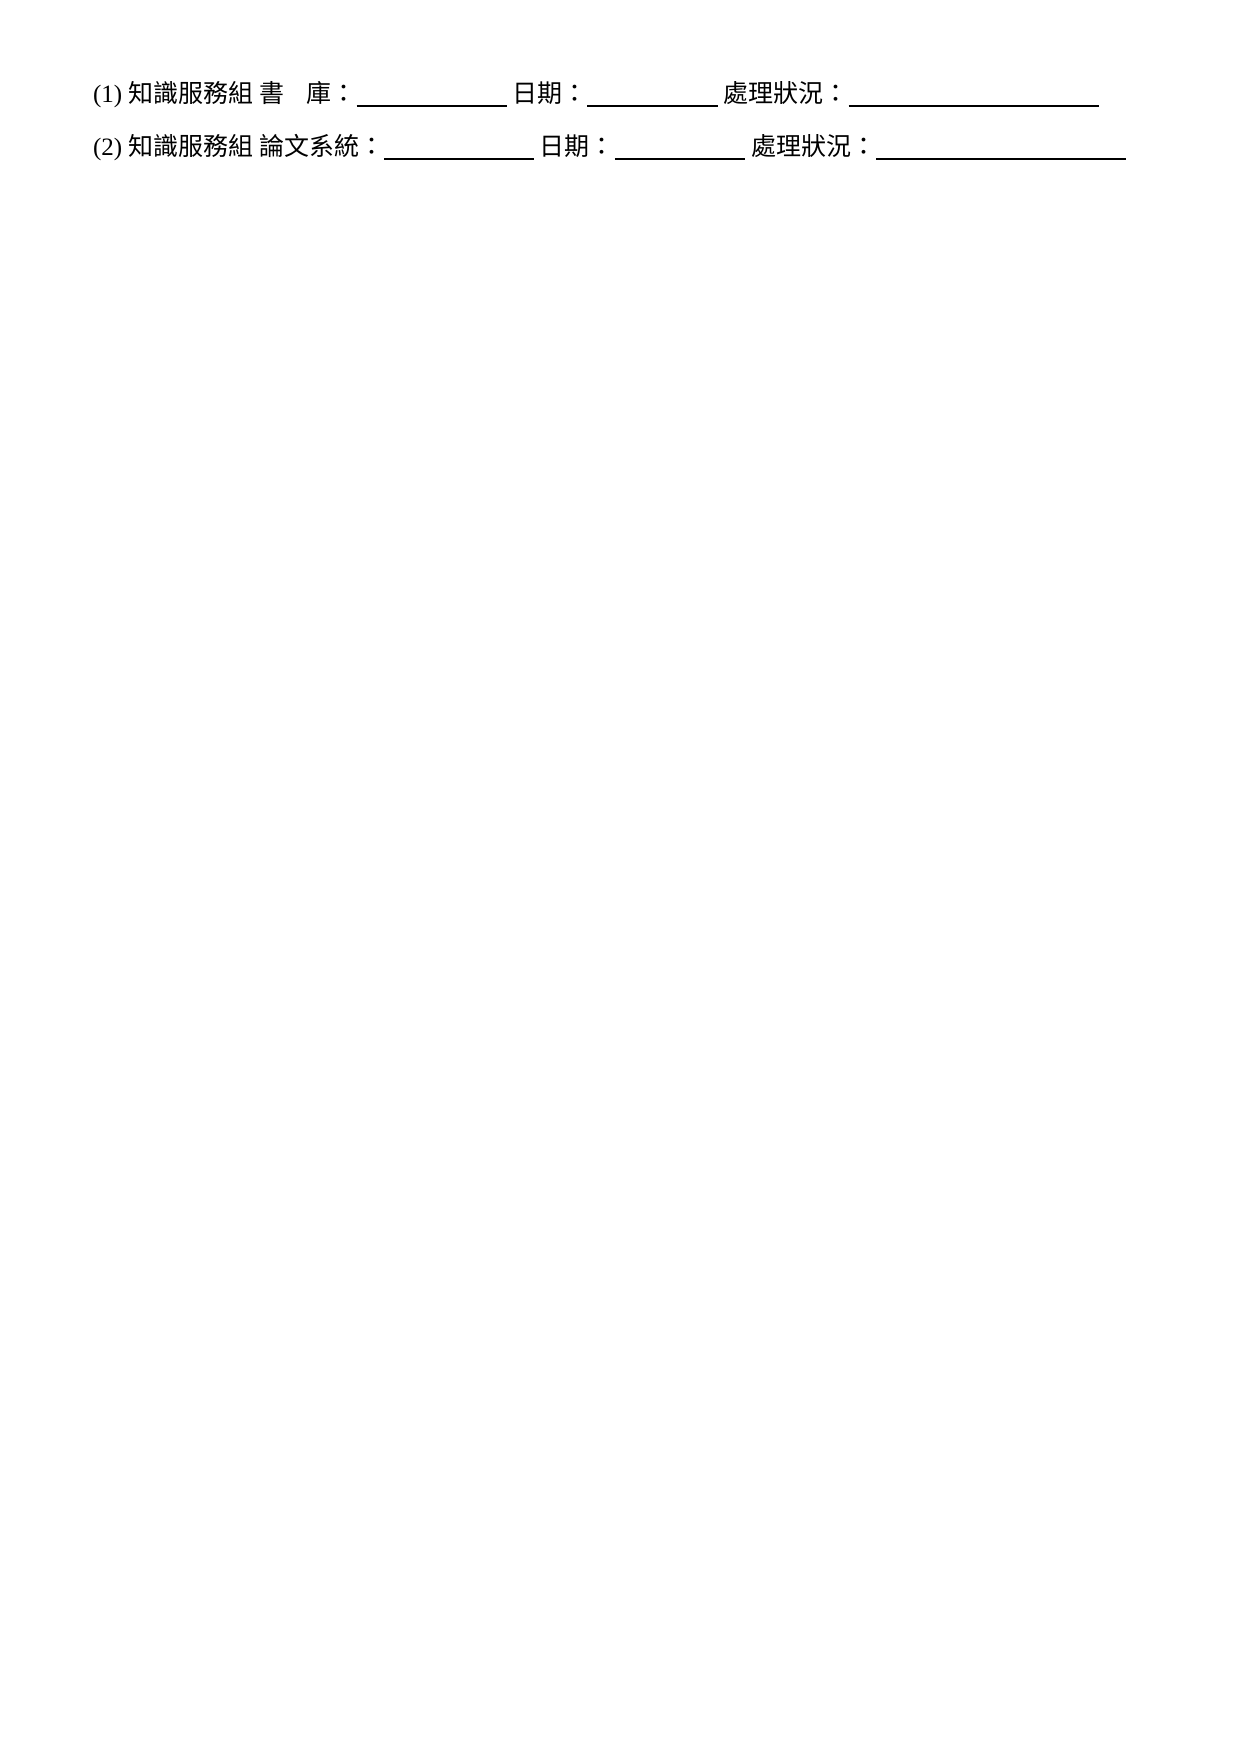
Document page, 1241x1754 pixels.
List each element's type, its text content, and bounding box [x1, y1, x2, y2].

text (1) 知識服務組 書 庫： 日期： 處理狀況： [93, 74, 1154, 110]
text (2) 知識服務組 論文系統： 日期： 處理狀況： [93, 127, 1154, 163]
